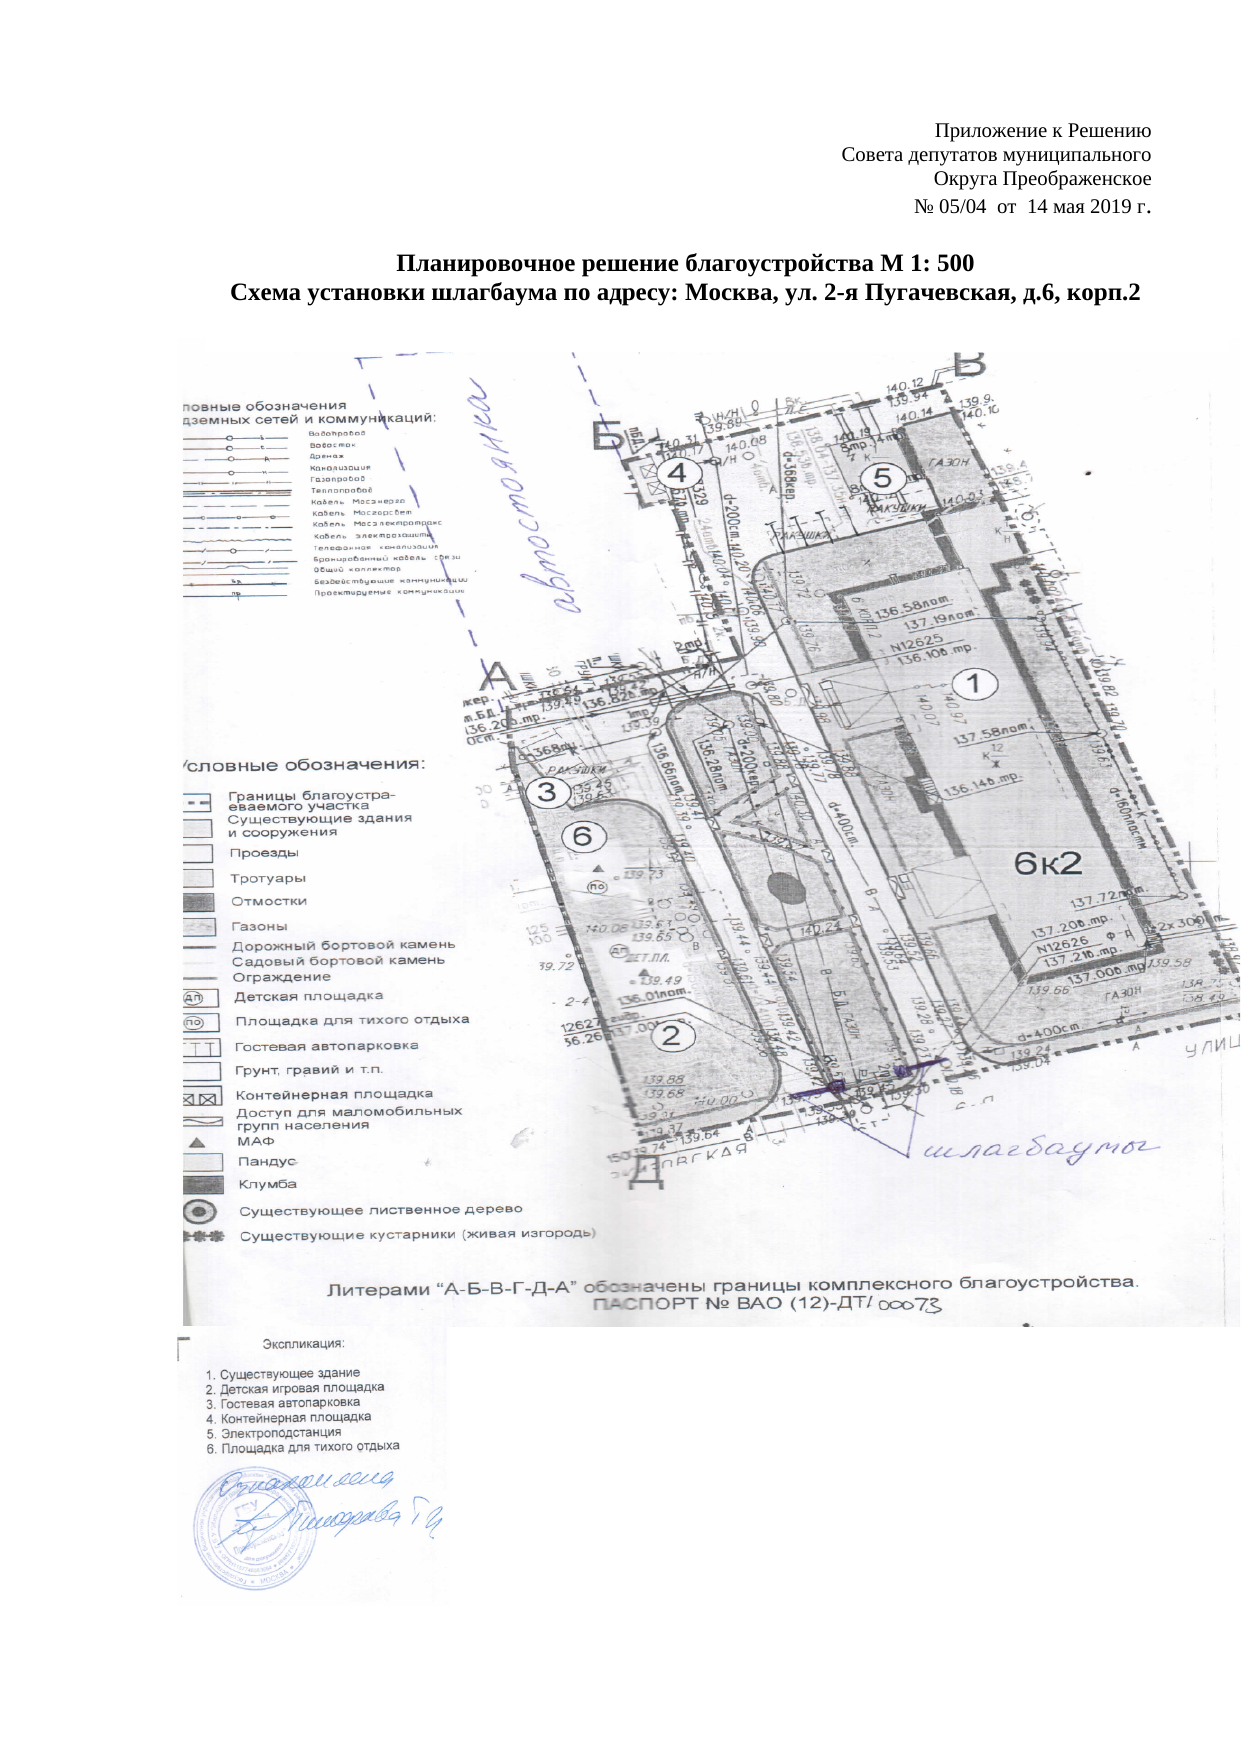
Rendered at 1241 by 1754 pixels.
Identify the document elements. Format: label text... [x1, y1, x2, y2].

text Округа Преображенское [177, 166, 1152, 190]
text Приложение к Решению [177, 118, 1152, 142]
list Планировочное решение благоустройства М 1: 500 [219, 248, 1152, 277]
picture [177, 338, 1241, 1606]
list Схема установки шлагбаума по адресу: Москва, ул. 2-я Пугачевская, д.6, корп.2 [219, 277, 1152, 305]
text Совета депутатов муниципального [177, 142, 1152, 166]
text № 05/04 от 14 мая 2019 г. [177, 190, 1152, 219]
